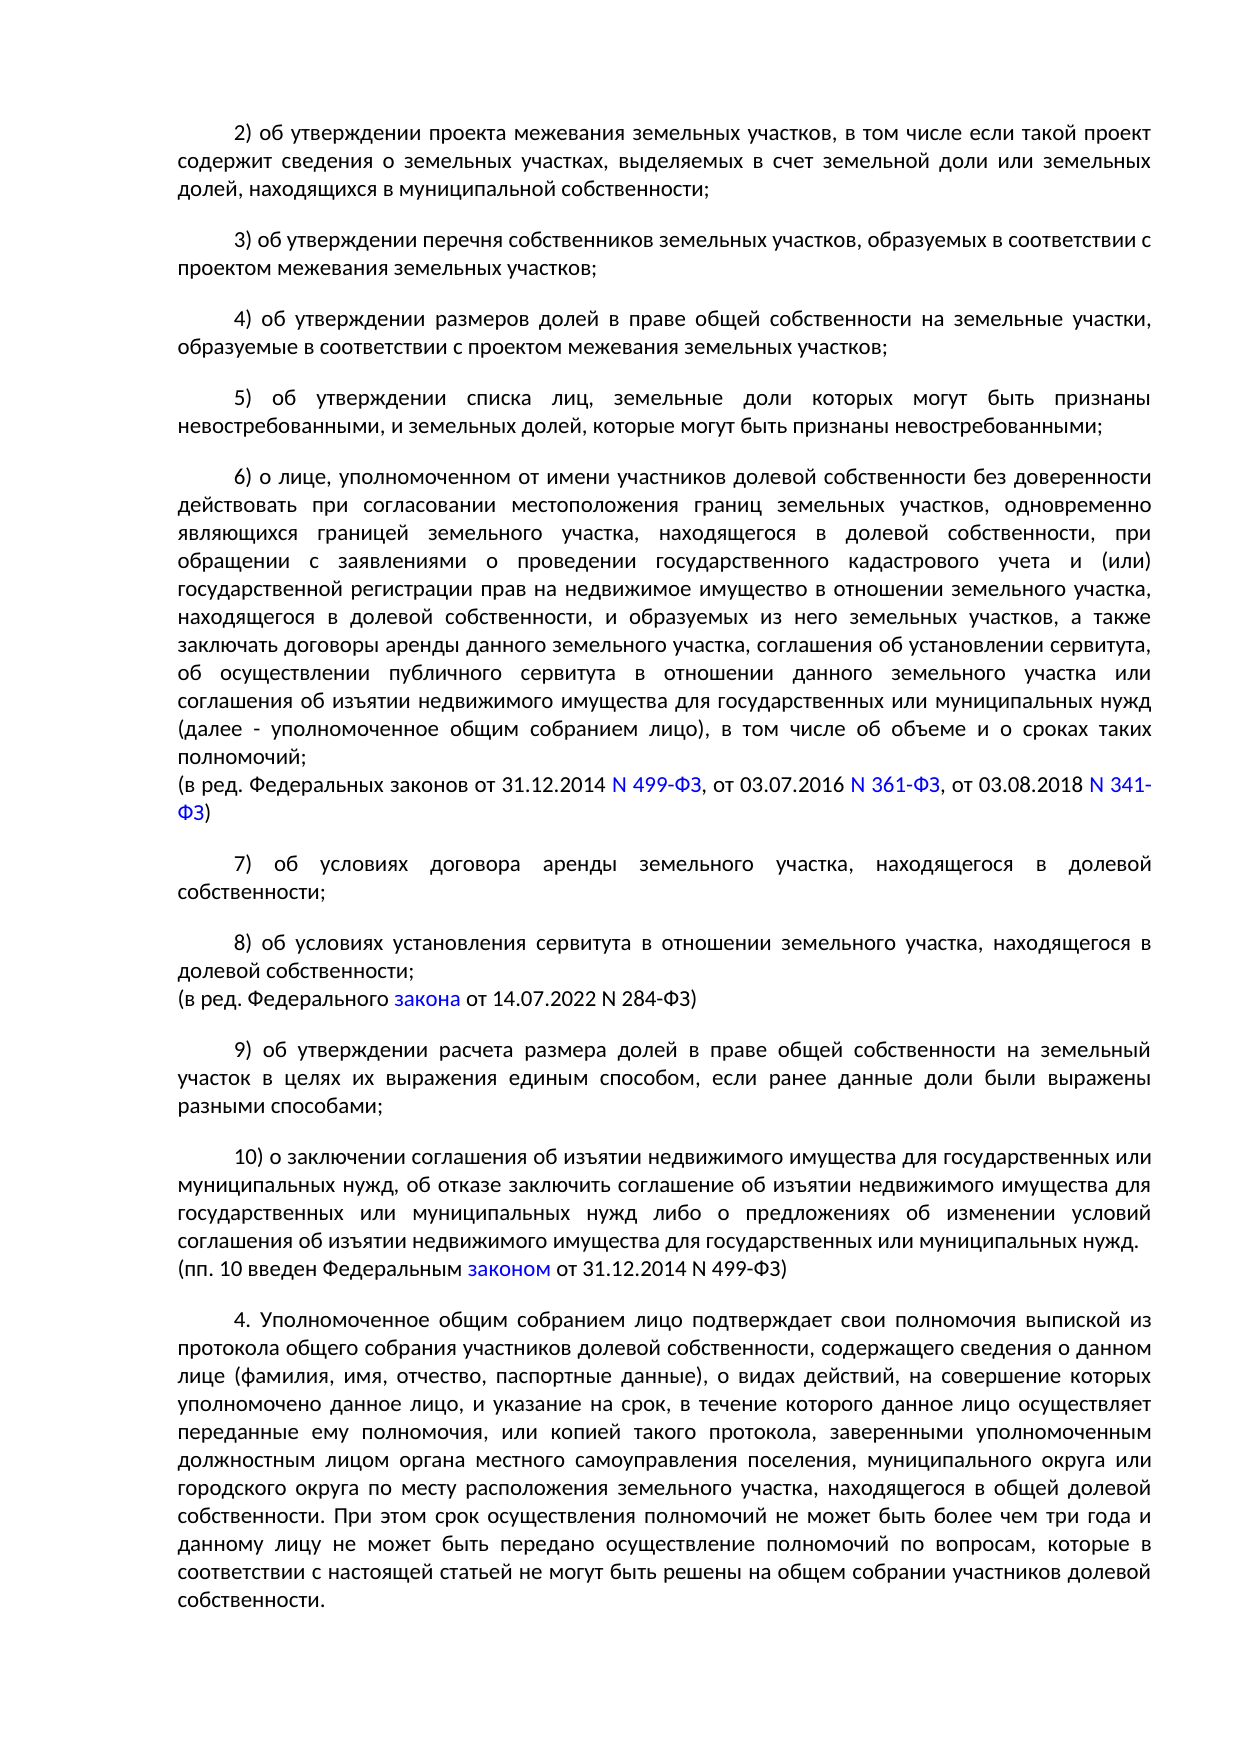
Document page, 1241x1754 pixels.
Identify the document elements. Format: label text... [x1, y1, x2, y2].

text 6) о лице, уполномоченном от имени участников долевой собственности без доверенности действовать при согласовании местоположения границ земельных участков, одновременно являющихся границей земельного участка, находящегося в долевой собственности, при обращении с заявлениями о проведении государственного кадастрового учета и (или) государственной регистрации прав на недвижимое имущество в отношении земельного участка, находящегося в долевой собственности, и образуемых из него земельных участков, а также заключать договоры аренды данного земельного участка, соглашения об установлении сервитута, об осуществлении публичного сервитута в отношении данного земельного участка или соглашения об изъятии недвижимого имущества для государственных или муниципальных нужд (далее - уполномоченное общим собранием лицо), в том числе об объеме и о сроках таких полномочий; [177, 462, 1152, 770]
text 7) об условиях договора аренды земельного участка, находящегося в долевой собственности; [177, 849, 1152, 905]
text 8) об условиях установления сервитута в отношении земельного участка, находящегося в долевой собственности; [177, 928, 1152, 984]
text 10) о заключении соглашения об изъятии недвижимого имущества для государственных или муниципальных нужд, об отказе заключить соглашение об изъятии недвижимого имущества для государственных или муниципальных нужд либо о предложениях об изменении условий соглашения об изъятии недвижимого имущества для государственных или муниципальных нужд. [177, 1142, 1152, 1254]
text (в ред. Федерального закона от 14.07.2022 N 284-ФЗ) [177, 984, 1152, 1012]
text 4) об утверждении размеров долей в праве общей собственности на земельные участки, образуемые в соответствии с проектом межевания земельных участков; [177, 304, 1152, 360]
text 2) об утверждении проекта межевания земельных участков, в том числе если такой проект содержит сведения о земельных участках, выделяемых в счет земельной доли или земельных долей, находящихся в муниципальной собственности; [177, 118, 1152, 202]
text 9) об утверждении расчета размера долей в праве общей собственности на земельный участок в целях их выражения единым способом, если ранее данные доли были выражены разными способами; [177, 1035, 1152, 1119]
text 4. Уполномоченное общим собранием лицо подтверждает свои полномочия выпиской из протокола общего собрания участников долевой собственности, содержащего сведения о данном лице (фамилия, имя, отчество, паспортные данные), о видах действий, на совершение которых уполномочено данное лицо, и указание на срок, в течение которого данное лицо осуществляет переданные ему полномочия, или копией такого протокола, заверенными уполномоченным должностным лицом органа местного самоуправления поселения, муниципального округа или городского округа по месту расположения земельного участка, находящегося в общей долевой собственности. При этом срок осуществления полномочий не может быть более чем три года и данному лицу не может быть передано осуществление полномочий по вопросам, которые в соответствии с настоящей статьей не могут быть решены на общем собрании участников долевой собственности. [177, 1305, 1152, 1613]
text 5) об утверждении списка лиц, земельные доли которых могут быть признаны невостребованными, и земельных долей, которые могут быть признаны невостребованными; [177, 383, 1152, 439]
text 3) об утверждении перечня собственников земельных участков, образуемых в соответствии с проектом межевания земельных участков; [177, 225, 1152, 281]
text (в ред. Федеральных законов от 31.12.2014 N 499-ФЗ, от 03.07.2016 N 361-ФЗ, от 03.08.2018 N 341-ФЗ) [177, 770, 1152, 826]
text (пп. 10 введен Федеральным законом от 31.12.2014 N 499-ФЗ) [177, 1254, 1152, 1282]
